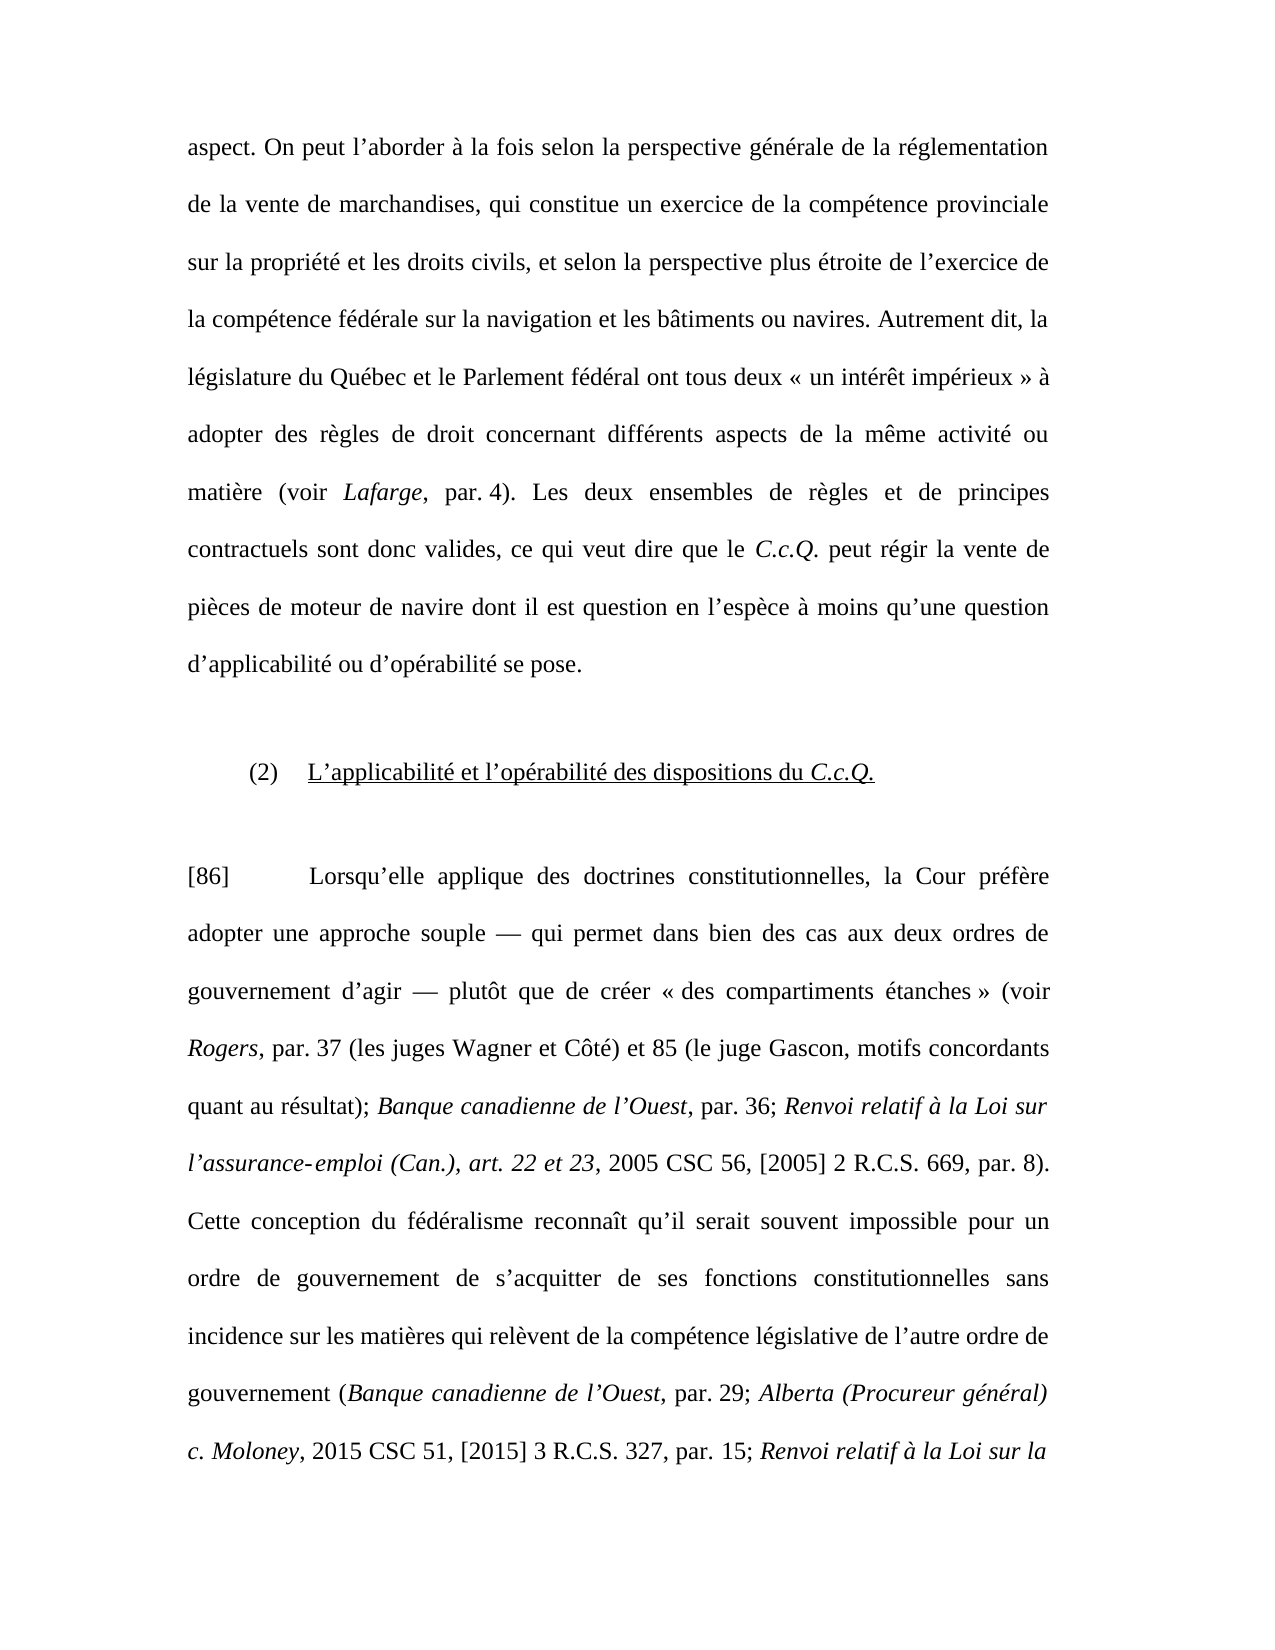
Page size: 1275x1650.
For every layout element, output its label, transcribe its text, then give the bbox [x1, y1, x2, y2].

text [187, 861, 1050, 1464]
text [187, 132, 1050, 678]
title L’applicabilité et l’opérabilité des dispositions du C.c.Q. [249, 757, 1050, 786]
